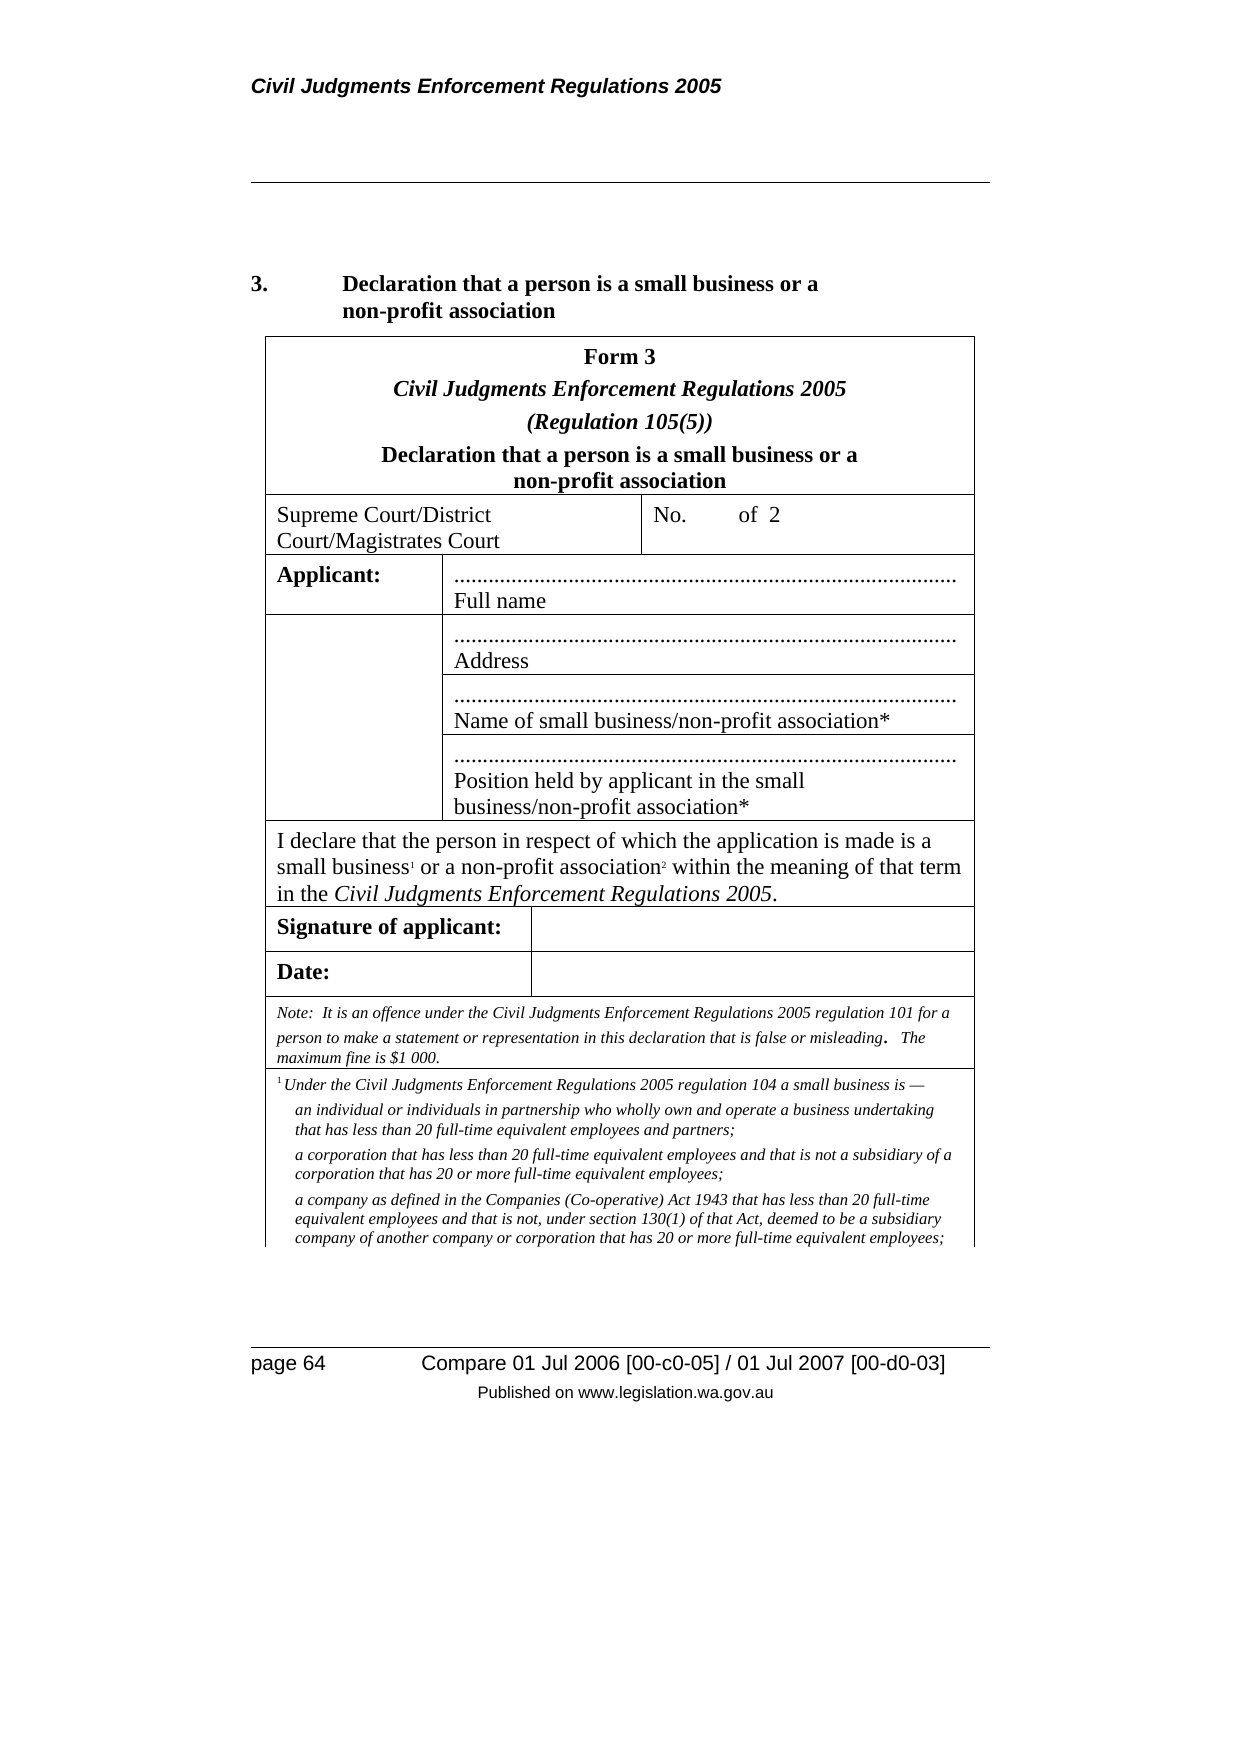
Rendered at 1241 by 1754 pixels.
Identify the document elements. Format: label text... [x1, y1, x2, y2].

table_cell ........................................................................................ Address [443, 615, 974, 673]
table_cell Signature of applicant: [266, 907, 531, 951]
table_cell Declaration that a person is a small business or a non-profit association [266, 435, 974, 493]
table_cell Supreme Court/District Court/Magistrates Court [266, 495, 641, 553]
table_cell a company as defined in the Companies (Co-operative) Act 1943 that has less than 20 full-time equivalent employees and that is not, under section 130(1) of that Act, deemed to be a subsidiary company of another company or corporation that has 20 or more full-time equivalent employees; [266, 1183, 974, 1247]
table_cell 1 Under the Civil Judgments Enforcement Regulations 2005 regulation 104 a small business is — an individual or individuals in partnership who wholly own and operate a business undertaking that has less than 20 full-time equivalent employees and partners; a corporation that has less than 20 full-time equivalent employees and that is not a subsidiary of a corporation that has 20 or more full-time equivalent employees; [266, 1069, 974, 1183]
table_header Form 3 Civil Judgments Enforcement Regulations 2005 (Regulation 105(5)) [266, 337, 974, 434]
table_cell No. of 2 [642, 495, 974, 553]
table_cell [532, 952, 974, 996]
table_cell ........................................................................................ Name of small business/non-profit association* [443, 675, 974, 733]
table_cell ........................................................................................ Position held by applicant in the small business/non-profit association* [443, 735, 974, 820]
table_cell [266, 674, 442, 820]
table_cell I declare that the person in respect of which the application is made is a small business1 or a non-profit association2 within the meaning of that term in the Civil Judgments Enforcement Regulations 2005. [266, 821, 974, 906]
table_cell ........................................................................................ Full name [443, 555, 974, 613]
table_cell Date: [266, 952, 531, 996]
table_cell Note: It is an offence under the Civil Judgments Enforcement Regulations 2005 regulation 101 for a person to make a statement or representation in this declaration that is false or misleading. The maximum fine is $1 000. [266, 997, 974, 1067]
table_cell [532, 907, 974, 951]
table_cell [266, 615, 442, 673]
subtitle 3. Declaration that a person is a small business or a non-profit association [251, 270, 990, 323]
table_cell Applicant: [266, 555, 442, 613]
